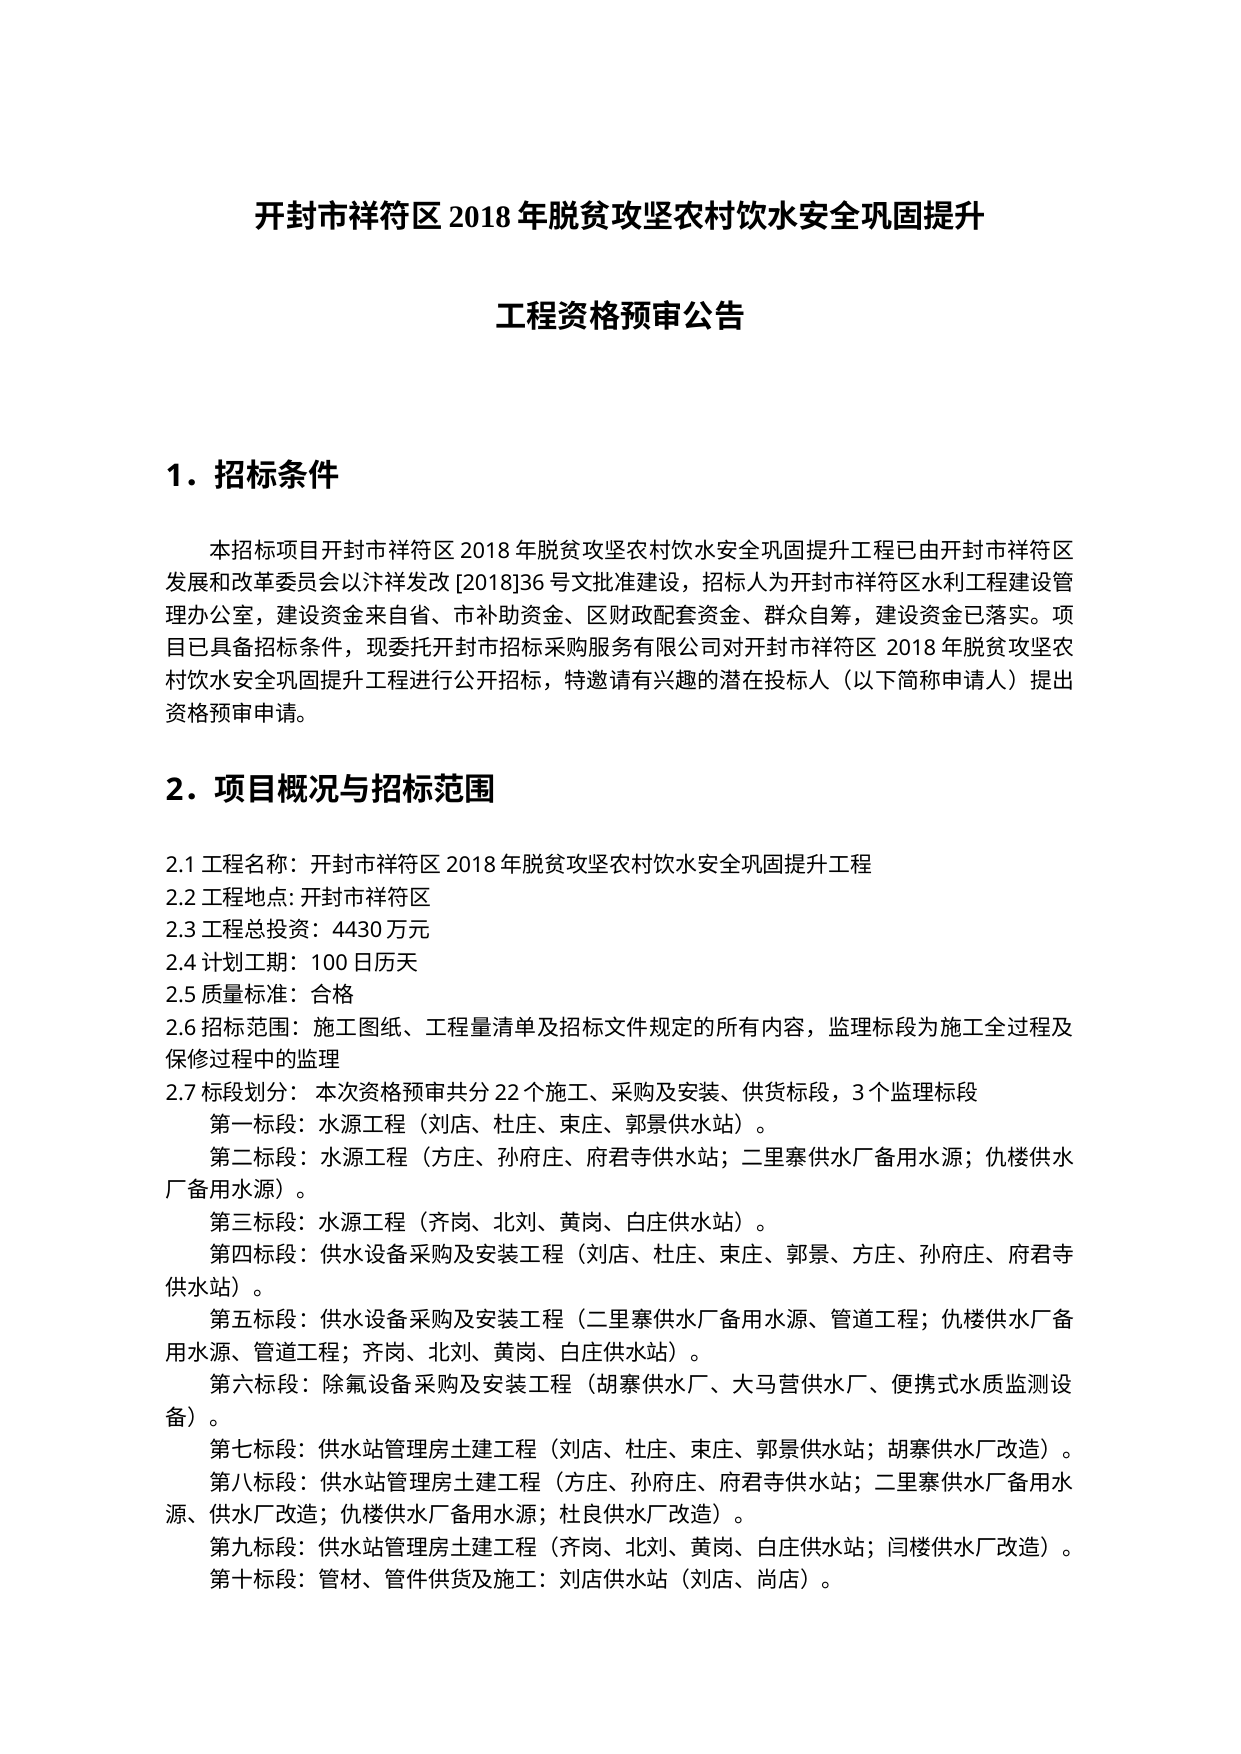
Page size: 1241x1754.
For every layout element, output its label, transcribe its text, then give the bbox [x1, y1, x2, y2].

text 第八标段：供水站管理房土建工程（方庄、孙府庄、府君寺供水站；二里寨供水厂备用水源、供水厂改造；仇楼供水厂备用水源；杜良供水厂改造）。 [165, 1464, 1075, 1529]
text 第七标段：供水站管理房土建工程（刘店、杜庄、束庄、郭景供水站；胡寨供水厂改造）。 [165, 1432, 1075, 1464]
text 第五标段：供水设备采购及安装工程（二里寨供水厂备用水源、管道工程；仇楼供水厂备用水源、管道工程；齐岗、北刘、黄岗、白庄供水站）。 [165, 1302, 1075, 1367]
text 第四标段：供水设备采购及安装工程（刘店、杜庄、束庄、郭景、方庄、孙府庄、府君寺供水站）。 [165, 1237, 1075, 1302]
subtitle 工程资格预审公告 [165, 282, 1075, 347]
text 2.5质量标准：合格 [165, 977, 1075, 1009]
text 第二标段：水源工程（方庄、孙府庄、府君寺供水站；二里寨供水厂备用水源；仇楼供水厂备用水源）。 [165, 1139, 1075, 1204]
text 2.1工程名称：开封市祥符区2018年脱贫攻坚农村饮水安全巩固提升工程 [165, 847, 1075, 879]
text 第三标段：水源工程（齐岗、北刘、黄岗、白庄供水站）。 [165, 1204, 1075, 1237]
text 2.7标段划分： 本次资格预审共分22个施工、采购及安装、供货标段，3个监理标段 [165, 1074, 1075, 1107]
subtitle 2．项目概况与招标范围 [165, 755, 1075, 820]
text 2.3工程总投资：4430万元 [165, 912, 1075, 944]
text 第一标段：水源工程（刘店、杜庄、束庄、郭景供水站）。 [165, 1107, 1075, 1139]
subtitle 开封市祥符区2018年脱贫攻坚农村饮水安全巩固提升 [165, 181, 1075, 246]
text 2.2工程地点: 开封市祥符区 [165, 879, 1075, 912]
text 第六标段：除氟设备采购及安装工程（胡寨供水厂、大马营供水厂、便携式水质监测设备）。 [165, 1367, 1075, 1432]
subtitle 1．招标条件 [165, 441, 1075, 506]
text 本招标项目开封市祥符区2018年脱贫攻坚农村饮水安全巩固提升工程已由开封市祥符区发展和改革委员会以汴祥发改 [2018]36号文批准建设，招标人为开封市祥符区水利工程建设管理办公室，建设资金来自省、市补助资金、区财政配套资金、群众自筹，建设资金已落实。项目已具备招标条件，现委托开封市招标采购服务有限公司对开封市祥符区2018年脱贫攻坚农村饮水安全巩固提升工程进行公开招标，特邀请有兴趣的潜在投标人（以下简称申请人）提出资格预审申请。 [165, 533, 1075, 728]
text 第十标段：管材、管件供货及施工：刘店供水站（刘店、尚店）。 [165, 1562, 1075, 1594]
text 第九标段：供水站管理房土建工程（齐岗、北刘、黄岗、白庄供水站；闫楼供水厂改造）。 [165, 1529, 1075, 1562]
text 2.4计划工期：100日历天 [165, 944, 1075, 977]
text 2.6招标范围：施工图纸、工程量清单及招标文件规定的所有内容，监理标段为施工全过程及保修过程中的监理 [165, 1009, 1075, 1074]
